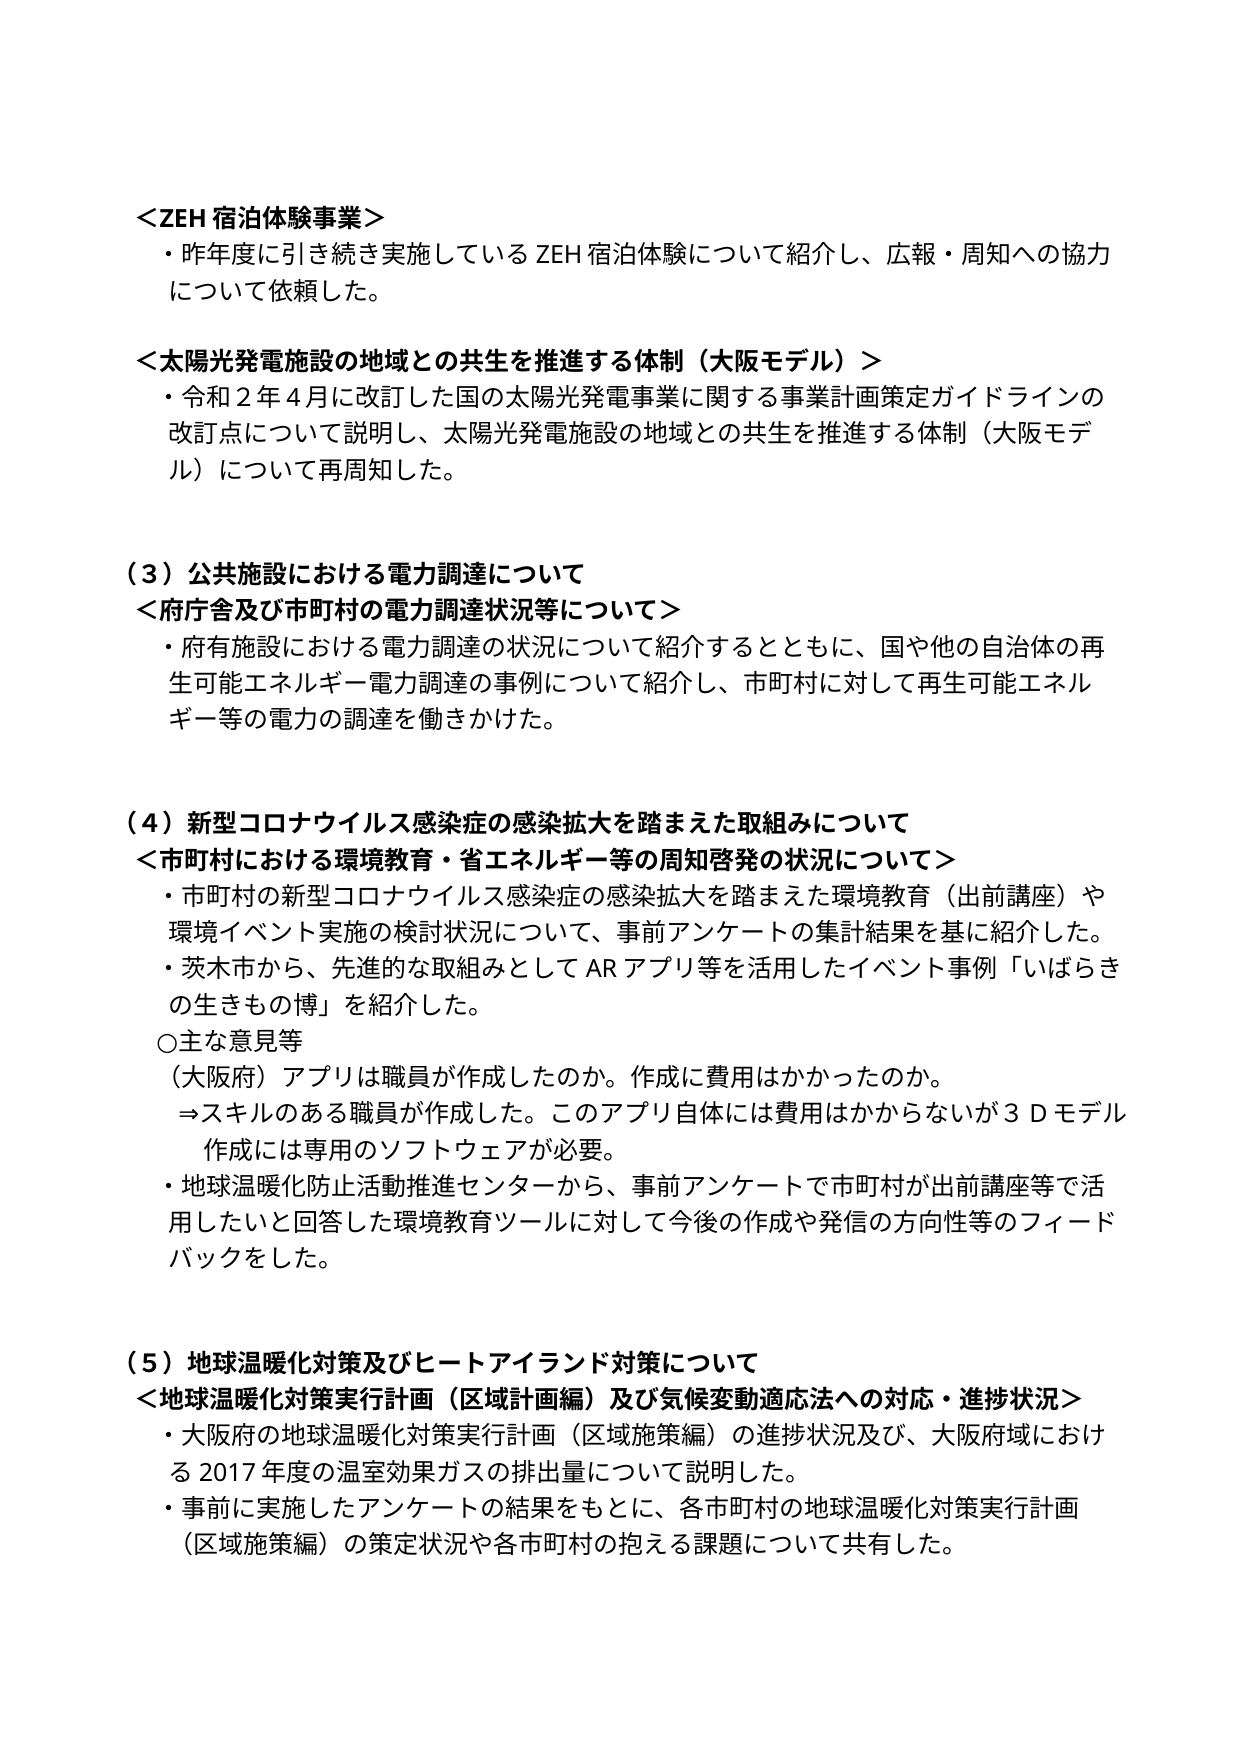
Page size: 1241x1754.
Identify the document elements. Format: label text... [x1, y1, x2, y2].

text ・事前に実施したアンケートの結果をもとに、各市町村の地球温暖化対策実行計画（区域施策編）の策定状況や各市町村の抱える課題について共有した。 [156, 1488, 1128, 1561]
text ＜地球温暖化対策実行計画（区域計画編）及び気候変動適応法への対応・進捗状況＞ [134, 1379, 1128, 1416]
text ・大阪府の地球温暖化対策実行計画（区域施策編）の進捗状況及び、大阪府域における2017年度の温室効果ガスの排出量について説明した。 [156, 1416, 1128, 1488]
text ⇒スキルのある職員が作成した。このアプリ自体には費用はかからないが３Dモデル作成には専用のソフトウェアが必要。 [178, 1094, 1128, 1166]
text ・昨年度に引き続き実施しているZEH宿泊体験について紹介し、広報・周知への協力について依頼した。 [156, 235, 1128, 307]
text ＜府庁舎及び市町村の電力調達状況等について＞ [134, 591, 1128, 627]
text ＜市町村における環境教育・省エネルギー等の周知啓発の状況について＞ [134, 840, 1128, 876]
text （５）地球温暖化対策及びヒートアイランド対策について [112, 1343, 1128, 1379]
text ・茨木市から、先進的な取組みとしてARアプリ等を活用したイベント事例「いばらきの生きもの博」を紹介した。 [156, 949, 1128, 1021]
text ・令和２年4月に改訂した国の太陽光発電事業に関する事業計画策定ガイドラインの改訂点について説明し、太陽光発電施設の地域との共生を推進する体制（大阪モデル）について再周知した。 [156, 378, 1128, 486]
text ・市町村の新型コロナウイルス感染症の感染拡大を踏まえた環境教育（出前講座）や環境イベント実施の検討状況について、事前アンケートの集計結果を基に紹介した。 [156, 876, 1128, 949]
text （４）新型コロナウイルス感染症の感染拡大を踏まえた取組みについて [112, 804, 1128, 840]
text ＜太陽光発電施設の地域との共生を推進する体制（大阪モデル）＞ [134, 341, 1128, 378]
text ・地球温暖化防止活動推進センターから、事前アンケートで市町村が出前講座等で活用したいと回答した環境教育ツールに対して今後の作成や発信の方向性等のフィードバックをした。 [156, 1166, 1128, 1275]
text ・府有施設における電力調達の状況について紹介するとともに、国や他の自治体の再生可能エネルギー電力調達の事例について紹介し、市町村に対して再生可能エネルギー等の電力の調達を働きかけた。 [156, 627, 1128, 736]
text ＜ZEH宿泊体験事業＞ [134, 198, 1128, 235]
text （大阪府）アプリは職員が作成したのか。作成に費用はかかったのか。 [156, 1058, 1128, 1094]
text ○主な意見等 [156, 1021, 1128, 1058]
text （３）公共施設における電力調達について [112, 554, 1128, 591]
